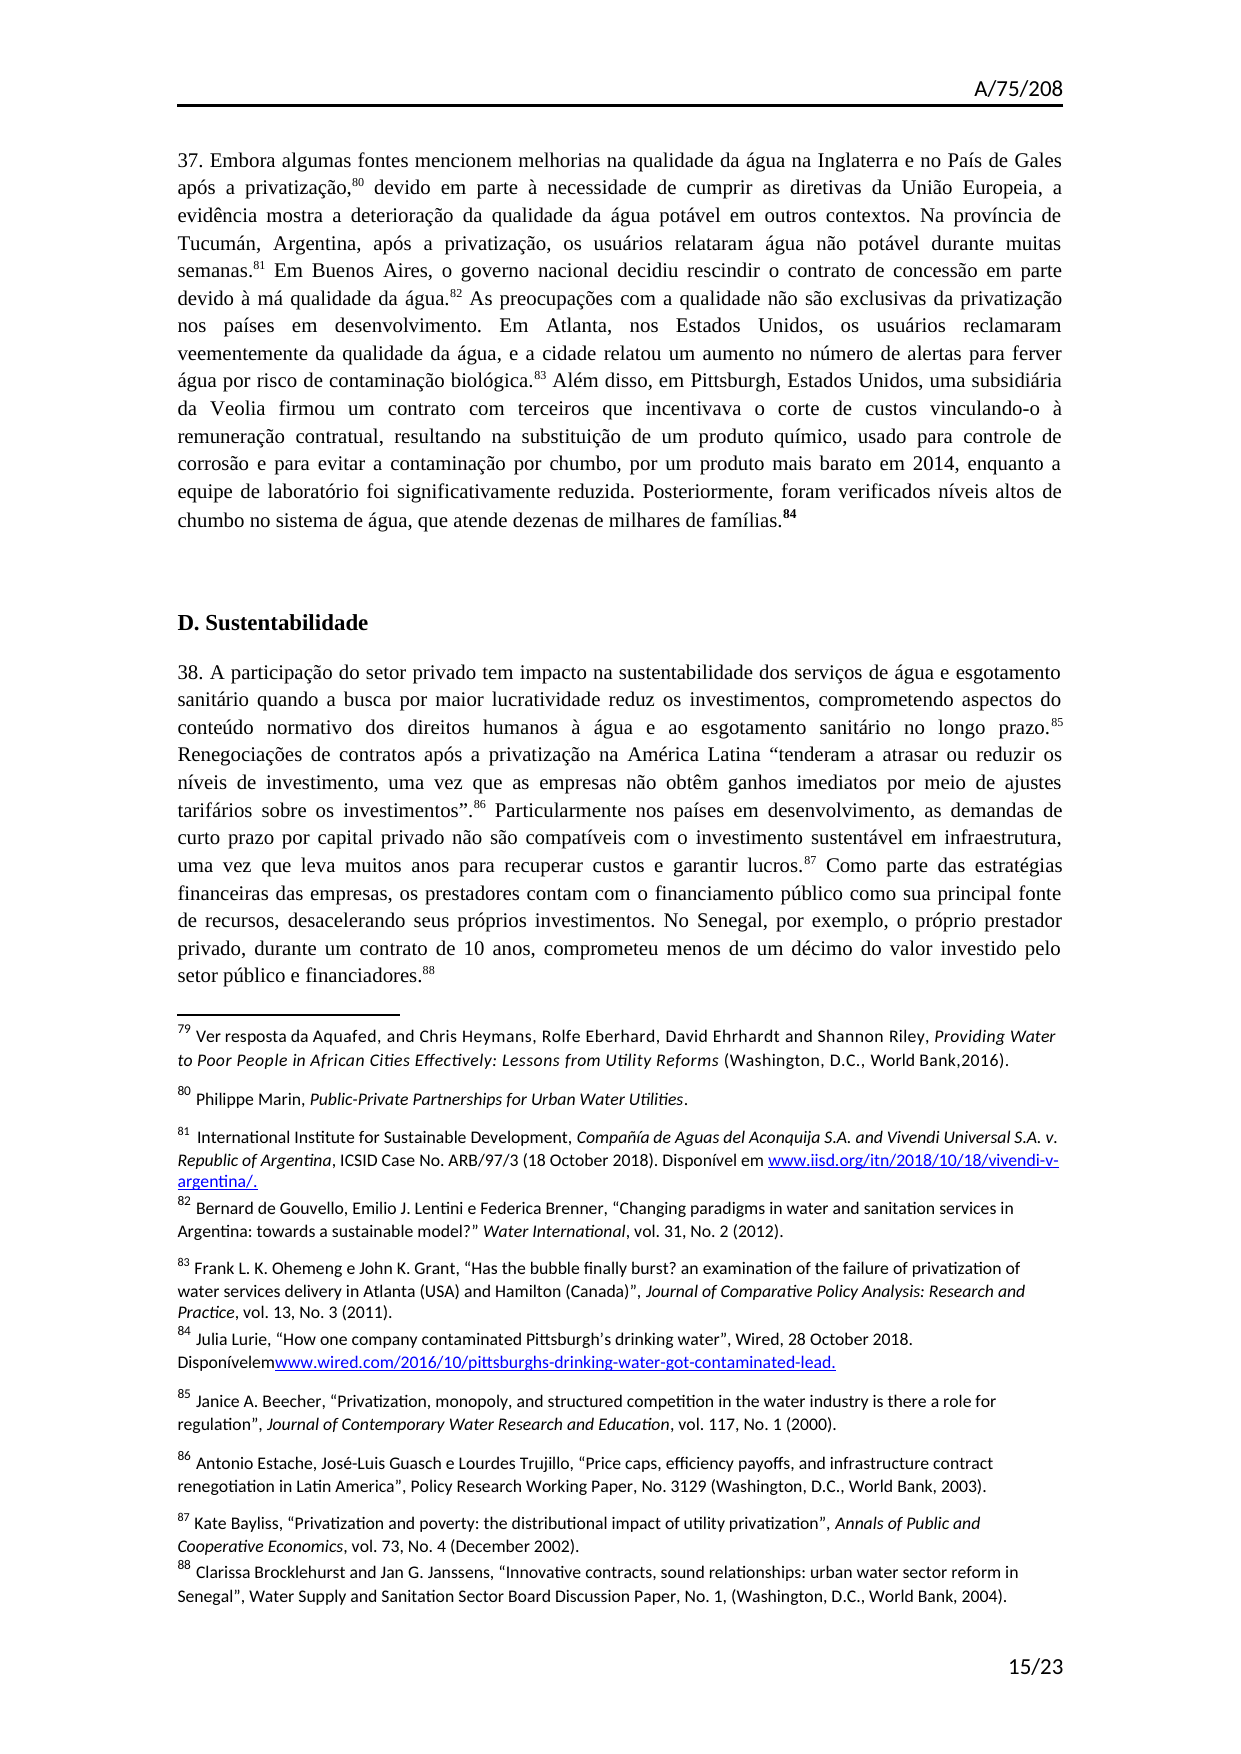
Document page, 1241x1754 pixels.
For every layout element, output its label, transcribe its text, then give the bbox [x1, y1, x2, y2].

text 37. Embora algumas fontes mencionem melhorias na qualidade da água na Inglaterra e no País de Gales após a privatização, devido em parte à necessidade de cumprir as diretivas da União Europeia, a evidência mostra a deterioração da qualidade da água potável em outros contextos. Na província de Tucumán, Argentina, após a privatização, os usuários relataram água não potável durante muitas semanas. Em Buenos Aires, o governo nacional decidiu rescindir o contrato de concessão em parte devido à má qualidade da água. As preocupações com a qualidade não são exclusivas da privatização nos países em desenvolvimento. Em Atlanta, nos Estados Unidos, os usuários reclamaram veementemente da qualidade da água, e a cidade relatou um aumento no número de alertas para ferver água por risco de contaminação biológica. Além disso, em Pittsburgh, Estados Unidos, uma subsidiária da Veolia firmou um contrato com terceiros que incentivava o corte de custos vinculando-o à remuneração contratual, resultando na substituição de um produto químico, usado para controle de corrosão e para evitar a contaminação por chumbo, por um produto mais barato em 2014, enquanto a equipe de laboratório foi significativamente reduzida. Posteriormente, foram verificados níveis altos de chumbo no sistema de água, que atende dezenas de milhares de famílias. [177, 148, 1063, 533]
text 38. A participação do setor privado tem impacto na sustentabilidade dos serviços de água e esgotamento sanitário quando a busca por maior lucratividade reduz os investimentos, comprometendo aspectos do conteúdo normativo dos direitos humanos à água e ao esgotamento sanitário no longo prazo. Renegociações de contratos após a privatização na América Latina “tenderam a atrasar ou reduzir os níveis de investimento, uma vez que as empresas não obtêm ganhos imediatos por meio de ajustes tarifários sobre os investimentos”. Particularmente nos países em desenvolvimento, as demandas de curto prazo por capital privado não são compatíveis com o investimento sustentável em infraestrutura, uma vez que leva muitos anos para recuperar custos e garantir lucros. Como parte das estratégias financeiras das empresas, os prestadores contam com o financiamento público como sua principal fonte de recursos, desacelerando seus próprios investimentos. No Senegal, por exemplo, o próprio prestador privado, durante um contrato de 10 anos, comprometeu menos de um décimo do valor investido pelo setor público e financiadores. [177, 659, 1063, 987]
text D. Sustentabilidade [177, 608, 1063, 635]
